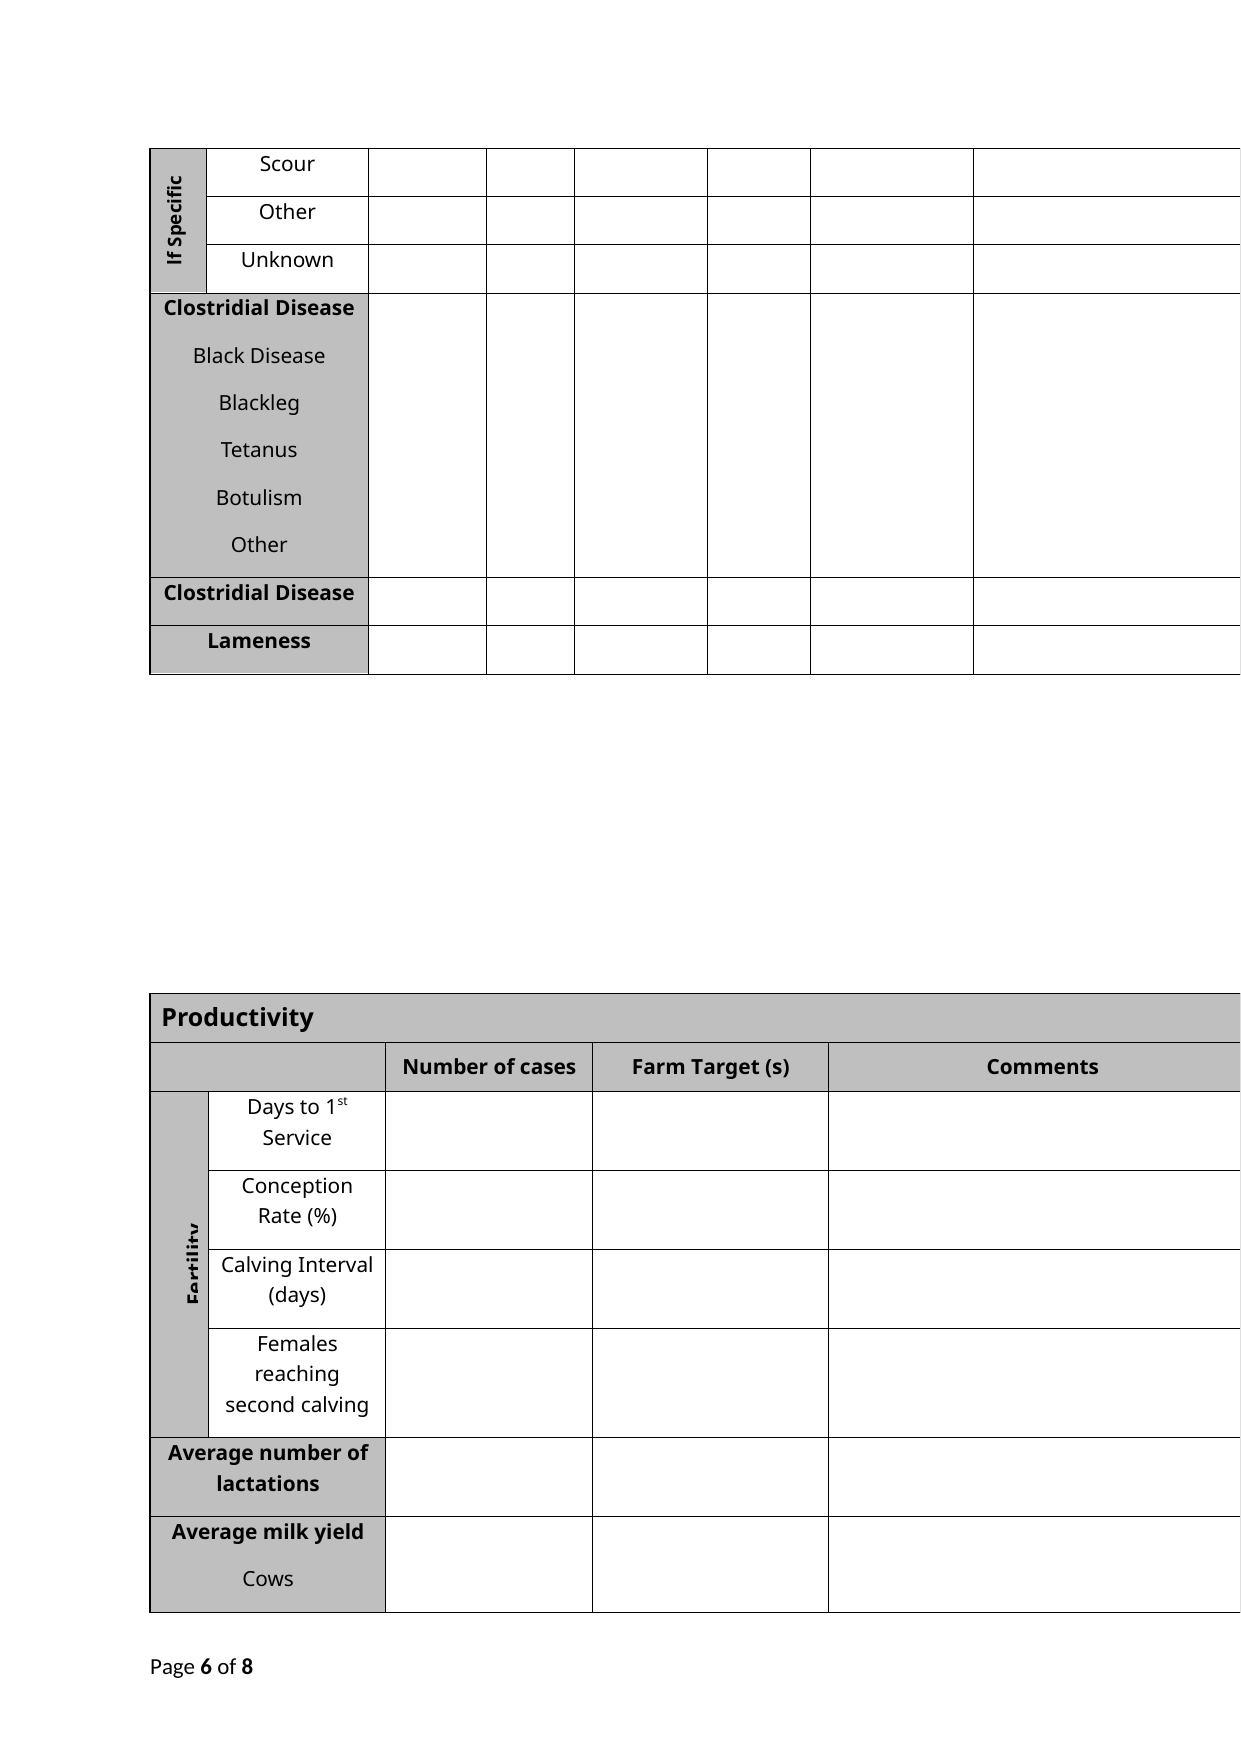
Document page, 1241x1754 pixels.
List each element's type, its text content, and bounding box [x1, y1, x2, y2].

table_cell [386, 1171, 592, 1249]
table_cell [811, 578, 973, 625]
table_cell [593, 1329, 828, 1437]
table_cell Other [207, 197, 368, 244]
table_cell [974, 197, 1240, 244]
table_cell [593, 1092, 828, 1170]
table_cell Conception Rate (%) [209, 1171, 385, 1249]
table_cell [575, 626, 707, 673]
table_cell [708, 578, 810, 625]
table_cell [369, 578, 486, 625]
table_cell [974, 578, 1240, 625]
table_cell Lameness [151, 626, 368, 673]
table_cell [151, 1043, 385, 1091]
table_cell [487, 245, 574, 292]
table_cell [974, 626, 1240, 673]
table_cell [708, 197, 810, 244]
table_cell Calving Interval (days) [209, 1250, 385, 1328]
table_cell [974, 294, 1240, 577]
table_cell [386, 1250, 592, 1328]
table_cell Number of cases [386, 1043, 592, 1091]
table_cell Scour [207, 149, 368, 196]
table_cell [708, 626, 810, 673]
table_header Productivity [151, 994, 1240, 1042]
table_cell [487, 626, 574, 673]
table_cell [829, 1092, 1240, 1170]
table_cell Fertility [151, 1092, 208, 1437]
table_cell [708, 149, 810, 196]
table_cell [487, 197, 574, 244]
table_cell [575, 294, 707, 577]
table_cell [974, 149, 1240, 196]
table_cell [593, 1438, 828, 1516]
table_cell Days to 1st Service [209, 1092, 385, 1170]
table_cell [829, 1517, 1240, 1612]
table_cell [386, 1438, 592, 1516]
table_cell [811, 626, 973, 673]
table_cell Females reaching second calving [209, 1329, 385, 1437]
table_cell [575, 197, 707, 244]
table_cell [369, 294, 486, 577]
table_cell Unknown [207, 245, 368, 292]
table_cell [593, 1171, 828, 1249]
table_cell [811, 245, 973, 292]
table_cell Comments [829, 1043, 1240, 1091]
table_cell [487, 149, 574, 196]
table_cell Clostridial Disease Black Disease Blackleg Tetanus Botulism Other [151, 294, 368, 577]
table_cell [811, 197, 973, 244]
table_cell Average number of lactations [151, 1438, 385, 1516]
table_cell [487, 578, 574, 625]
table_cell [829, 1171, 1240, 1249]
table_cell [369, 626, 486, 673]
table_cell Clostridial Disease [151, 578, 368, 625]
table_cell [369, 197, 486, 244]
table_cell [708, 294, 810, 577]
table_cell [386, 1517, 592, 1612]
table_cell [829, 1438, 1240, 1516]
table_cell [829, 1329, 1240, 1437]
table_cell [593, 1250, 828, 1328]
table_cell [974, 245, 1240, 292]
table_cell [811, 149, 973, 196]
table_cell [369, 245, 486, 292]
table_cell [593, 1517, 828, 1612]
table_cell [575, 578, 707, 625]
table_cell [386, 1329, 592, 1437]
table_cell [829, 1250, 1240, 1328]
table_cell Farm Target (s) [593, 1043, 828, 1091]
table_cell [369, 149, 486, 196]
table_cell [575, 245, 707, 292]
table_cell [386, 1092, 592, 1170]
table_cell [708, 245, 810, 292]
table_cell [151, 1517, 385, 1612]
table_cell [487, 294, 574, 577]
table_cell [811, 294, 973, 577]
table_cell Calf Specific [151, 149, 206, 292]
table_cell [575, 149, 707, 196]
